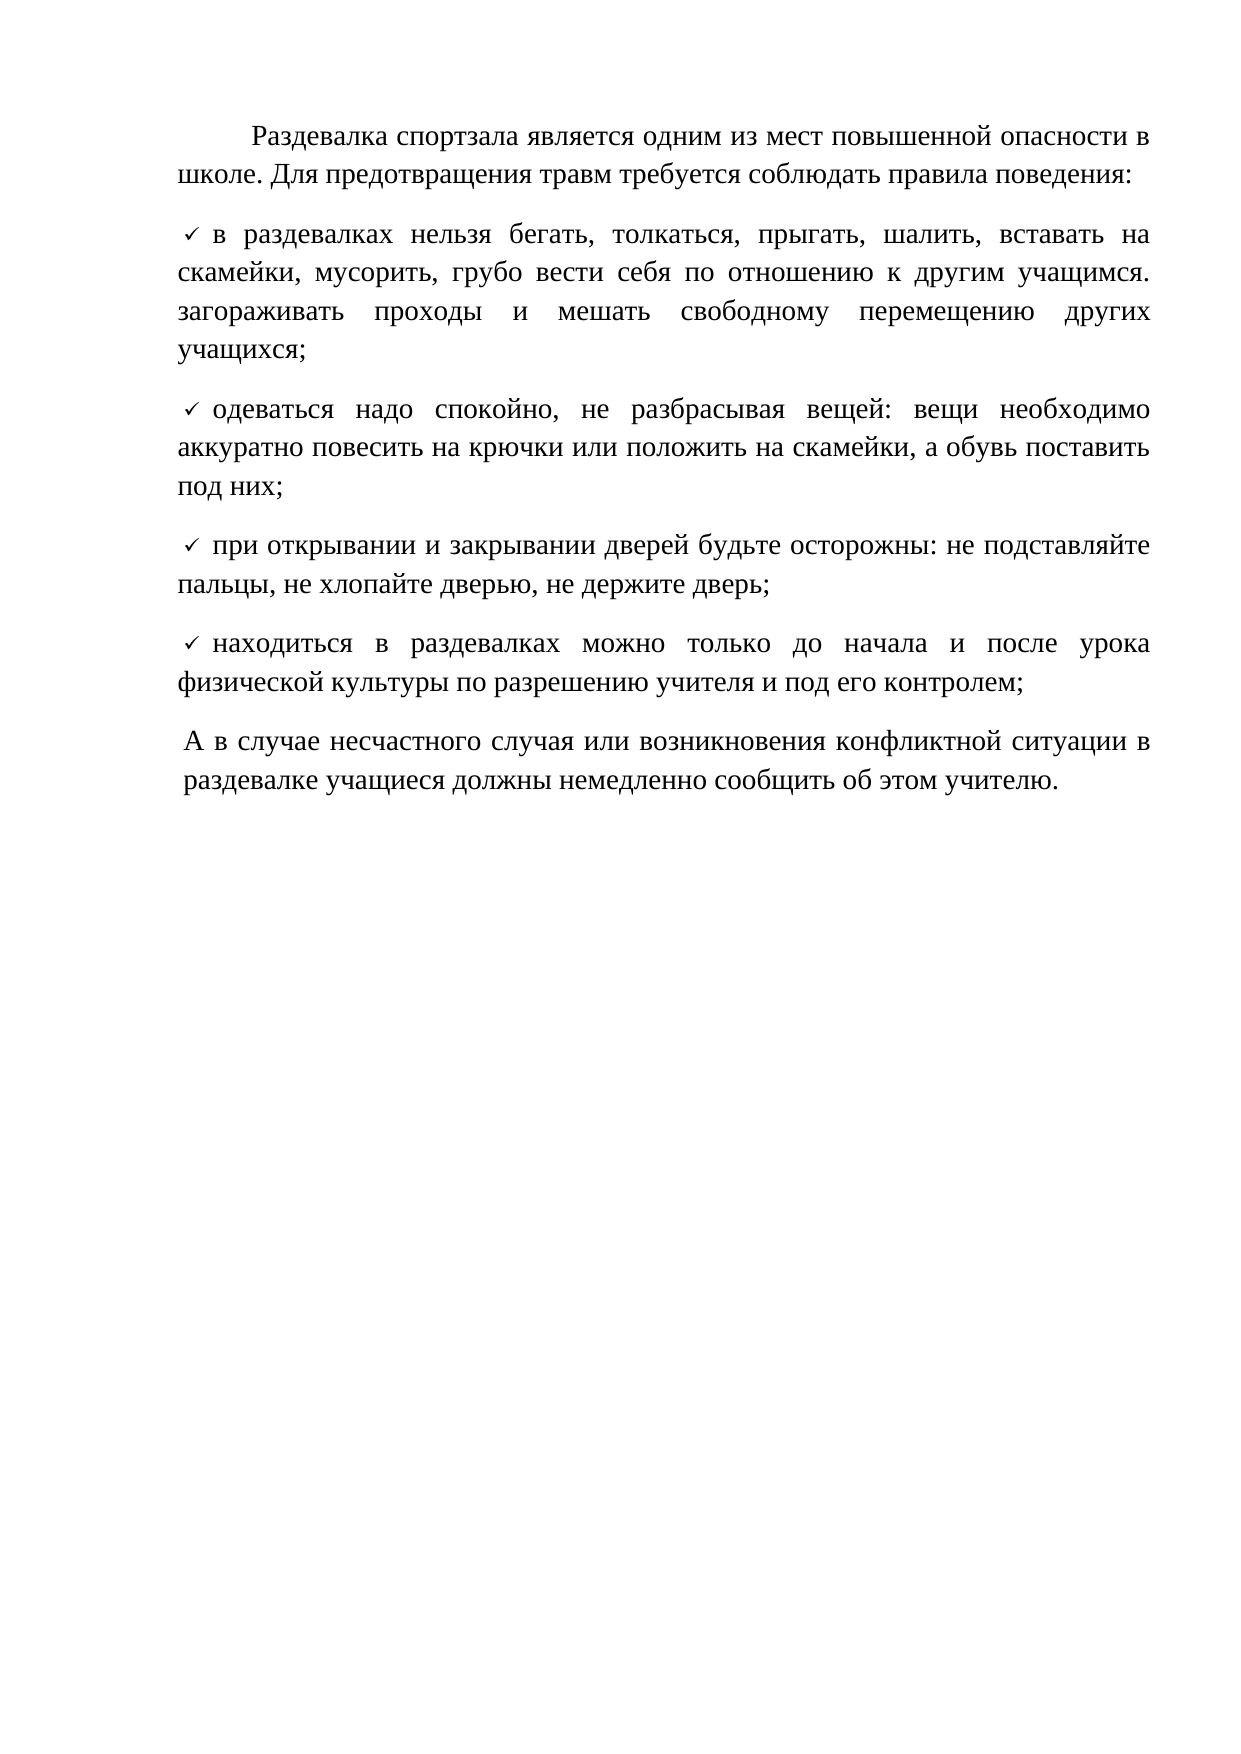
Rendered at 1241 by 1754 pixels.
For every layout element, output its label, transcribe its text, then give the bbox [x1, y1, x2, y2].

list в раздевалках нельзя бегать, толкаться, прыгать, шалить, вставать на скамейки, мусорить, грубо вести себя по отношению к другим учащимся. загораживать проходы и мешать свободному перемещению других учащихся; [177, 216, 1152, 365]
list находиться в раздевалках можно только до начала и после урока физической культуры по разрешению учителя и под его контролем; [177, 625, 1152, 697]
list при открывании и закрывании дверей будьте осторожны: не подставляйте пальцы, не хлопайте дверью, не держите дверь; [177, 527, 1152, 599]
text Раздевалка спортзала является одним из мест повышенной опасности в школе. Для предотвращения травм требуется соблюдать правила поведения: [177, 118, 1152, 190]
list одеваться надо спокойно, не разбрасывая вещей: вещи необходимо аккуратно повесить на крючки или положить на скамейки, а обувь поставить под них; [177, 391, 1152, 502]
text А в случае несчастного случая или возникновения конфликтной ситуации в раздевалке учащиеся должны немедленно сообщить об этом учителю. [183, 723, 1152, 795]
